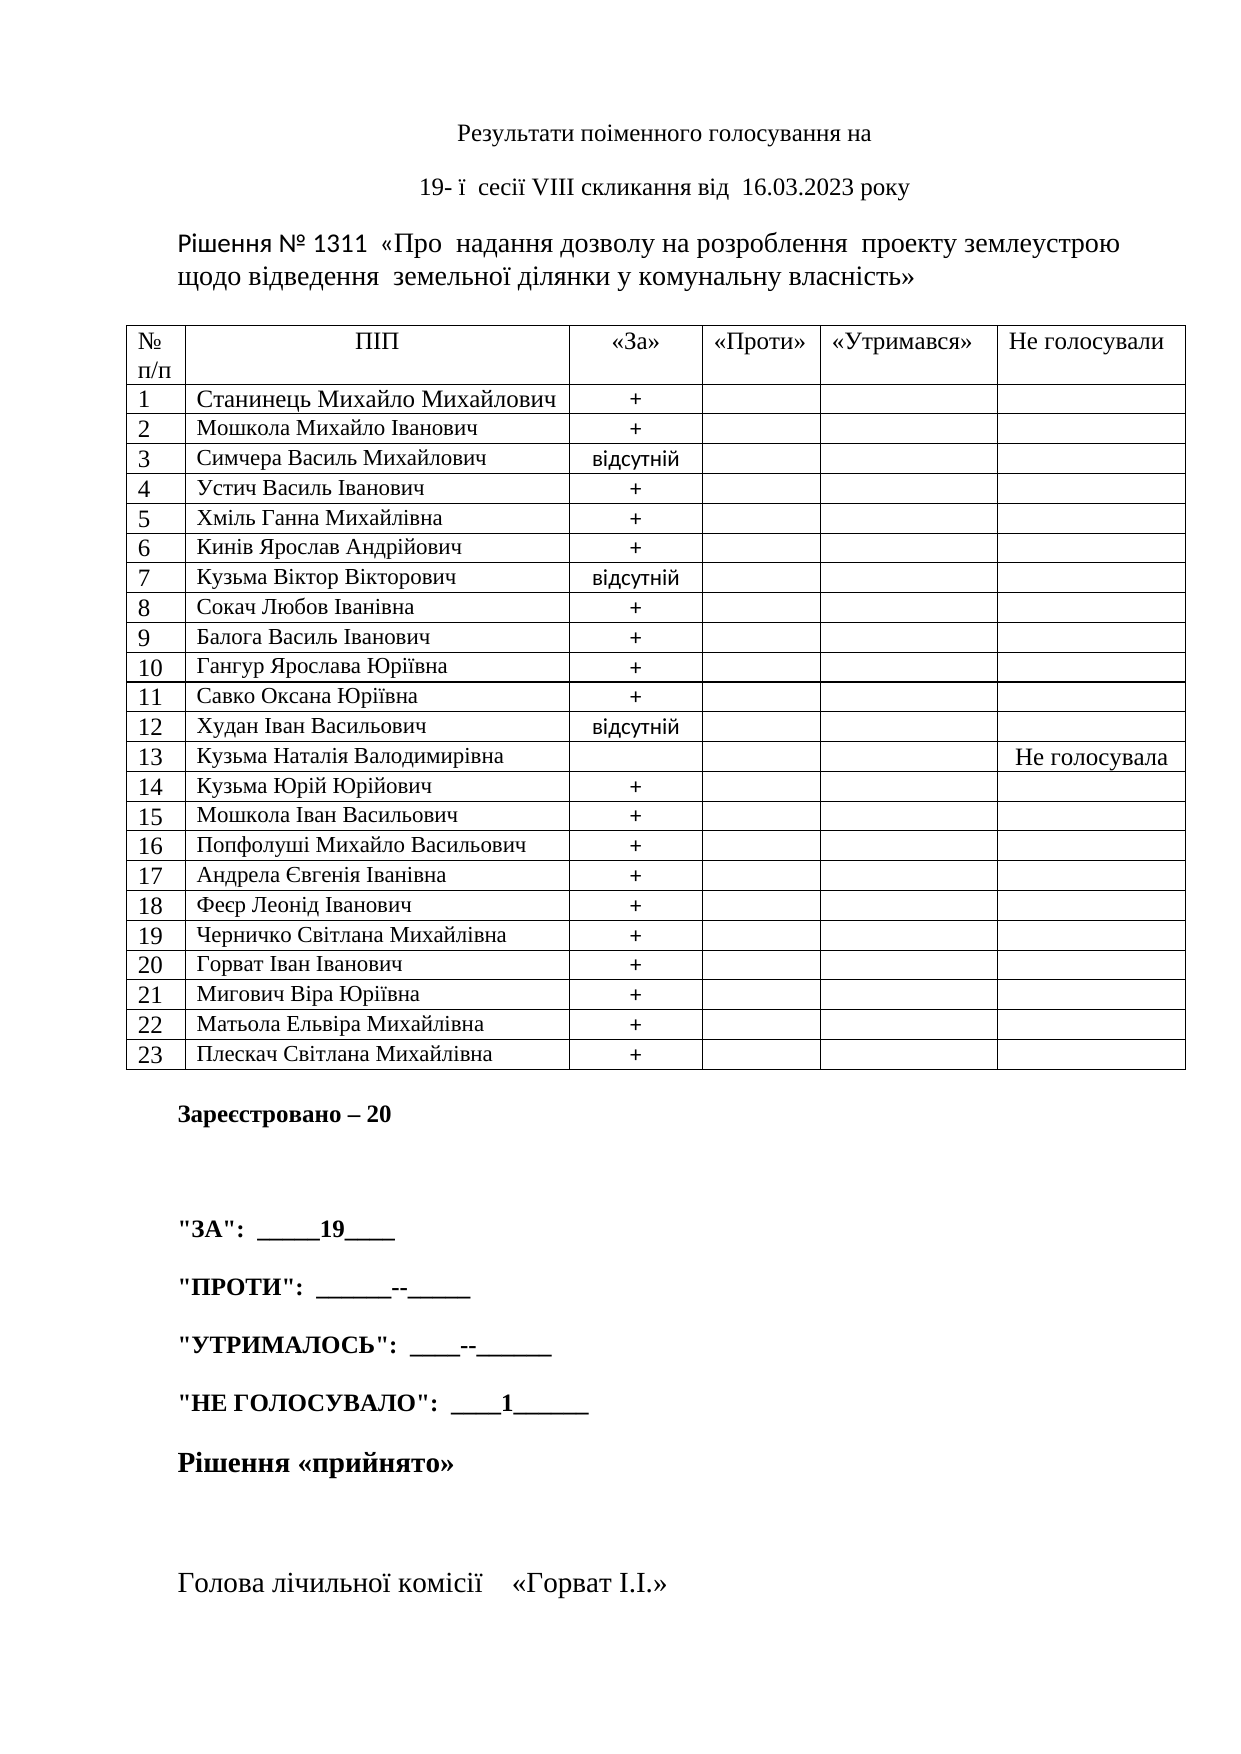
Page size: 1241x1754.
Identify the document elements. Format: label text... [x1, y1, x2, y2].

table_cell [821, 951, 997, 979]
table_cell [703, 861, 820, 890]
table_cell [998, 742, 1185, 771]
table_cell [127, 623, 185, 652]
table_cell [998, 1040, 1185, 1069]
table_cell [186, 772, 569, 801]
text 19- ї сесії VІІІ скликання від 16.03.2023 року [177, 172, 1152, 201]
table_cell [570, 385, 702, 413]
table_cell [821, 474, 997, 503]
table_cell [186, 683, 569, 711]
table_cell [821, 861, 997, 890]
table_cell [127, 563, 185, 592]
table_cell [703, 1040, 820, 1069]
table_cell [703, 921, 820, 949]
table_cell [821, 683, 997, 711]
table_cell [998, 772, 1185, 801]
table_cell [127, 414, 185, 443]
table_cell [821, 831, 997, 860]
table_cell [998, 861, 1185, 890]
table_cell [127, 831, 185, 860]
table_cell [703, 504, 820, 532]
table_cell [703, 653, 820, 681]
text "УТРИМАЛОСЬ": ____--______ [177, 1330, 1152, 1358]
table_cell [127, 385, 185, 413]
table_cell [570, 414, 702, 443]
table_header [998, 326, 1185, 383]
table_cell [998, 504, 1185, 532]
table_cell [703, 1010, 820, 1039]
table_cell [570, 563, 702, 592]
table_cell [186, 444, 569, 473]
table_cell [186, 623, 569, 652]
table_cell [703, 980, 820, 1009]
text "ЗА": _____19____ [177, 1214, 1152, 1243]
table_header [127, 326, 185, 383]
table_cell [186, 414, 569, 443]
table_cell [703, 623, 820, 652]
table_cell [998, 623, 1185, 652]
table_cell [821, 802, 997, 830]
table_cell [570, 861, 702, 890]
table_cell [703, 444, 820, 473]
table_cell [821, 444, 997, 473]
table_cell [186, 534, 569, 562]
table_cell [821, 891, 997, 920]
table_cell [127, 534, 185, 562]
text "НЕ ГОЛОСУВАЛО": ____1______ [177, 1388, 1152, 1416]
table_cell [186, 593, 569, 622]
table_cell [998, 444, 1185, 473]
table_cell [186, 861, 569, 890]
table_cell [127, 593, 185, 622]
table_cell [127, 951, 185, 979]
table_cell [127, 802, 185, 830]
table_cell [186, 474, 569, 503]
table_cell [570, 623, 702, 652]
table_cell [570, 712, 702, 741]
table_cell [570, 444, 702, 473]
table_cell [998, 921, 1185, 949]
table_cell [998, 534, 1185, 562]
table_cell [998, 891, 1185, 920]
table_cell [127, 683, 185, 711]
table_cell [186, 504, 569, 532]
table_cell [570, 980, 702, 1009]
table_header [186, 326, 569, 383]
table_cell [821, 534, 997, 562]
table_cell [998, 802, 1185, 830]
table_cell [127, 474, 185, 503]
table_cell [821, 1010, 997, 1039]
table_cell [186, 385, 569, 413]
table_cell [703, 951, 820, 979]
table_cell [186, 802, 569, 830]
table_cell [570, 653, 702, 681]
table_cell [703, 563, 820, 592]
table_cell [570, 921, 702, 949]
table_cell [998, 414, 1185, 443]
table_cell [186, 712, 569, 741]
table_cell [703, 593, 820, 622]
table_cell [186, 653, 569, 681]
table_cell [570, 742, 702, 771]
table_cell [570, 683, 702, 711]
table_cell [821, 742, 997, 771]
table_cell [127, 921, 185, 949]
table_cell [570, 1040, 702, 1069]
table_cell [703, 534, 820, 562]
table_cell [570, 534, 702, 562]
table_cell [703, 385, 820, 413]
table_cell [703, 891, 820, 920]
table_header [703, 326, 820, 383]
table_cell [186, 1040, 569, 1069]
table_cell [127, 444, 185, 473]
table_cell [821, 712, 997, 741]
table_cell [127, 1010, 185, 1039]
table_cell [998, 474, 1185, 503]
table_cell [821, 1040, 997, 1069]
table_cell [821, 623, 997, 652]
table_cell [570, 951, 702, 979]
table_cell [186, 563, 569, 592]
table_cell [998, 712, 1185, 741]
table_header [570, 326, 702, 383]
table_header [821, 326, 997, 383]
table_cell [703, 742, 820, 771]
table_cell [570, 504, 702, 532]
text "ПРОТИ": ______--_____ [177, 1272, 1152, 1301]
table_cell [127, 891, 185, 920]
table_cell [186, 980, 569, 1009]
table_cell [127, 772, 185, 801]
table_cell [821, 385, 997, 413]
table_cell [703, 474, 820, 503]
text Результати поіменного голосування на [177, 118, 1152, 147]
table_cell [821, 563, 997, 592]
text Голова лічильної комісії «Горват І.І.» [177, 1566, 1152, 1599]
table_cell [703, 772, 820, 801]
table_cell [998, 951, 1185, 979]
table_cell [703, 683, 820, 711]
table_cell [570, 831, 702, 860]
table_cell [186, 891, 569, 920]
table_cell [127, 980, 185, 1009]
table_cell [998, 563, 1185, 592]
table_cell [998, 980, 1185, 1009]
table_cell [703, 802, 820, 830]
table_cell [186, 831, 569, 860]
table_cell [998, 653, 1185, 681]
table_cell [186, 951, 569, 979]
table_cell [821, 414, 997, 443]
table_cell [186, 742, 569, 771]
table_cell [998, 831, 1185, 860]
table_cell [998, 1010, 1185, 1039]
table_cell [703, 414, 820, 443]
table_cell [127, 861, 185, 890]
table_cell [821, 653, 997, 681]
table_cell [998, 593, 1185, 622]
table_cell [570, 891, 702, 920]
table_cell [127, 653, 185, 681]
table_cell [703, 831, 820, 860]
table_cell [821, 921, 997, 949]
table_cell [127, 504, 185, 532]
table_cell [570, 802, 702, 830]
text Рішення «прийнято» [177, 1446, 1152, 1479]
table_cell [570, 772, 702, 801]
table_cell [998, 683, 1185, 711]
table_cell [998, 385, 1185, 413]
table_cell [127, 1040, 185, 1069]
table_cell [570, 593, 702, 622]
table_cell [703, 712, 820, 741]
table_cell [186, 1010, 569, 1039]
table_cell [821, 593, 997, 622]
text Рішення № 1311 «Про надання дозволу на розроблення проекту землеустрою щодо відведення земельної ділянки у комунальну власність» [177, 226, 1152, 291]
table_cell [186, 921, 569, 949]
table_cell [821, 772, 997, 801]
text Зареєстровано – 20 [177, 1099, 1152, 1128]
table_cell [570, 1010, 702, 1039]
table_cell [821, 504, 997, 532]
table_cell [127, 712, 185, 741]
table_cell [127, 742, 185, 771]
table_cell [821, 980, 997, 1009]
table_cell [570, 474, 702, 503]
